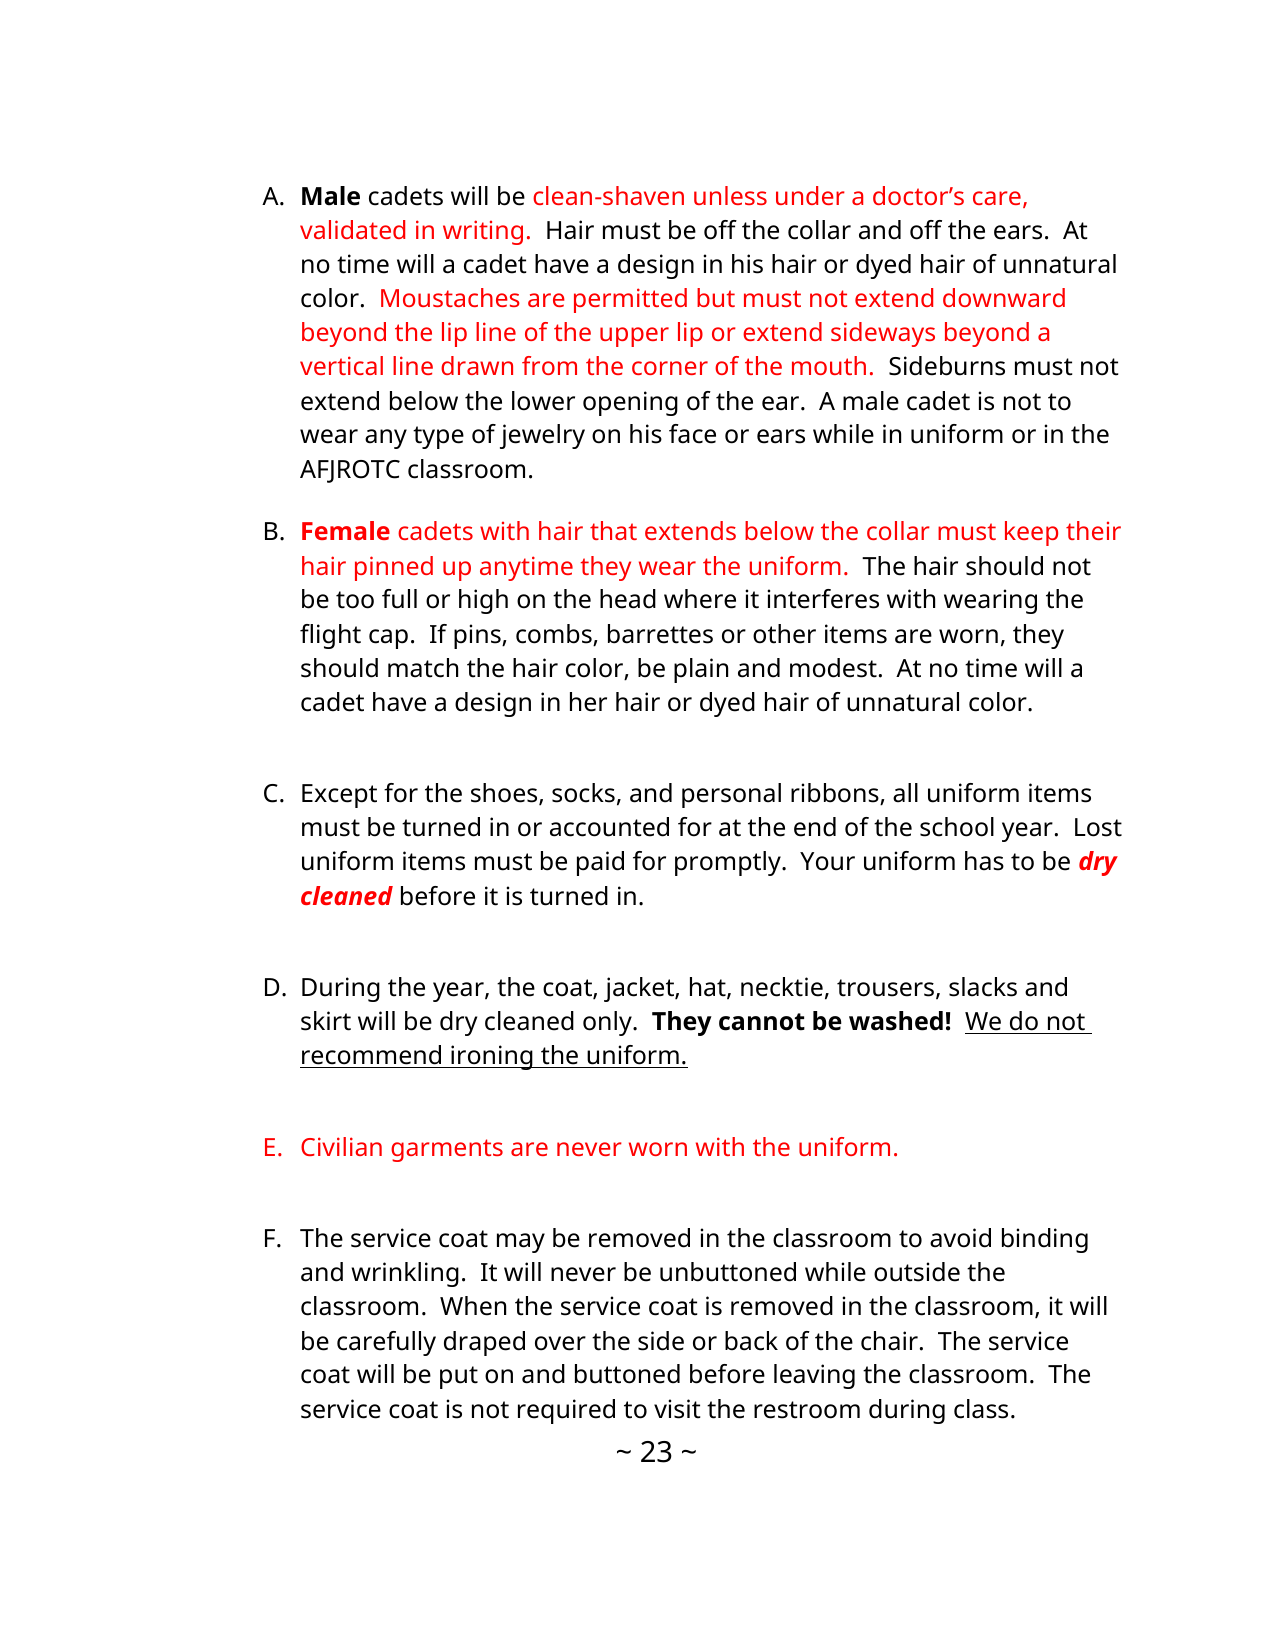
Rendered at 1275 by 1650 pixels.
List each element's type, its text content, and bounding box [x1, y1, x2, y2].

list Civilian garments are never worn with the uniform. [262, 1129, 1125, 1163]
list Male cadets will be clean-shaven unless under a doctor’s care, validated in writing. Hair must be off the collar and off the ears. At no time will a cadet have a design in his hair or dyed hair of unnatural color. Moustaches are permitted but must not extend downward beyond the lip line of the upper lip or extend sideways beyond a vertical line drawn from the corner of the mouth. Sideburns must not extend below the lower opening of the ear. A male cadet is not to wear any type of jewelry on his face or ears while in uniform or in the AFJROTC classroom. [262, 179, 1125, 485]
list During the year, the coat, jacket, hat, necktie, trousers, slacks and skirt will be dry cleaned only. They cannot be washed! We do not recommend ironing the uniform. [262, 970, 1125, 1072]
list The service coat may be removed in the classroom to avoid binding and wrinkling. It will never be unbuttoned while outside the classroom. When the service coat is removed in the classroom, it will be carefully draped over the side or back of the chair. The service coat will be put on and buttoned before leaving the classroom. The service coat is not required to visit the restroom during class. [262, 1221, 1125, 1425]
list Female cadets with hair that extends below the collar must keep their hair pinned up anytime they wear the uniform. The hair should not be too full or high on the head where it interferes with wearing the flight cap. If pins, combs, barrettes or other items are worn, they should match the hair color, be plain and modest. At no time will a cadet have a design in her hair or dyed hair of unnatural color. [262, 514, 1125, 718]
list Except for the shoes, socks, and personal ribbons, all uniform items must be turned in or accounted for at the end of the school year. Lost uniform items must be paid for promptly. Your uniform has to be dry cleaned before it is turned in. [262, 776, 1125, 912]
